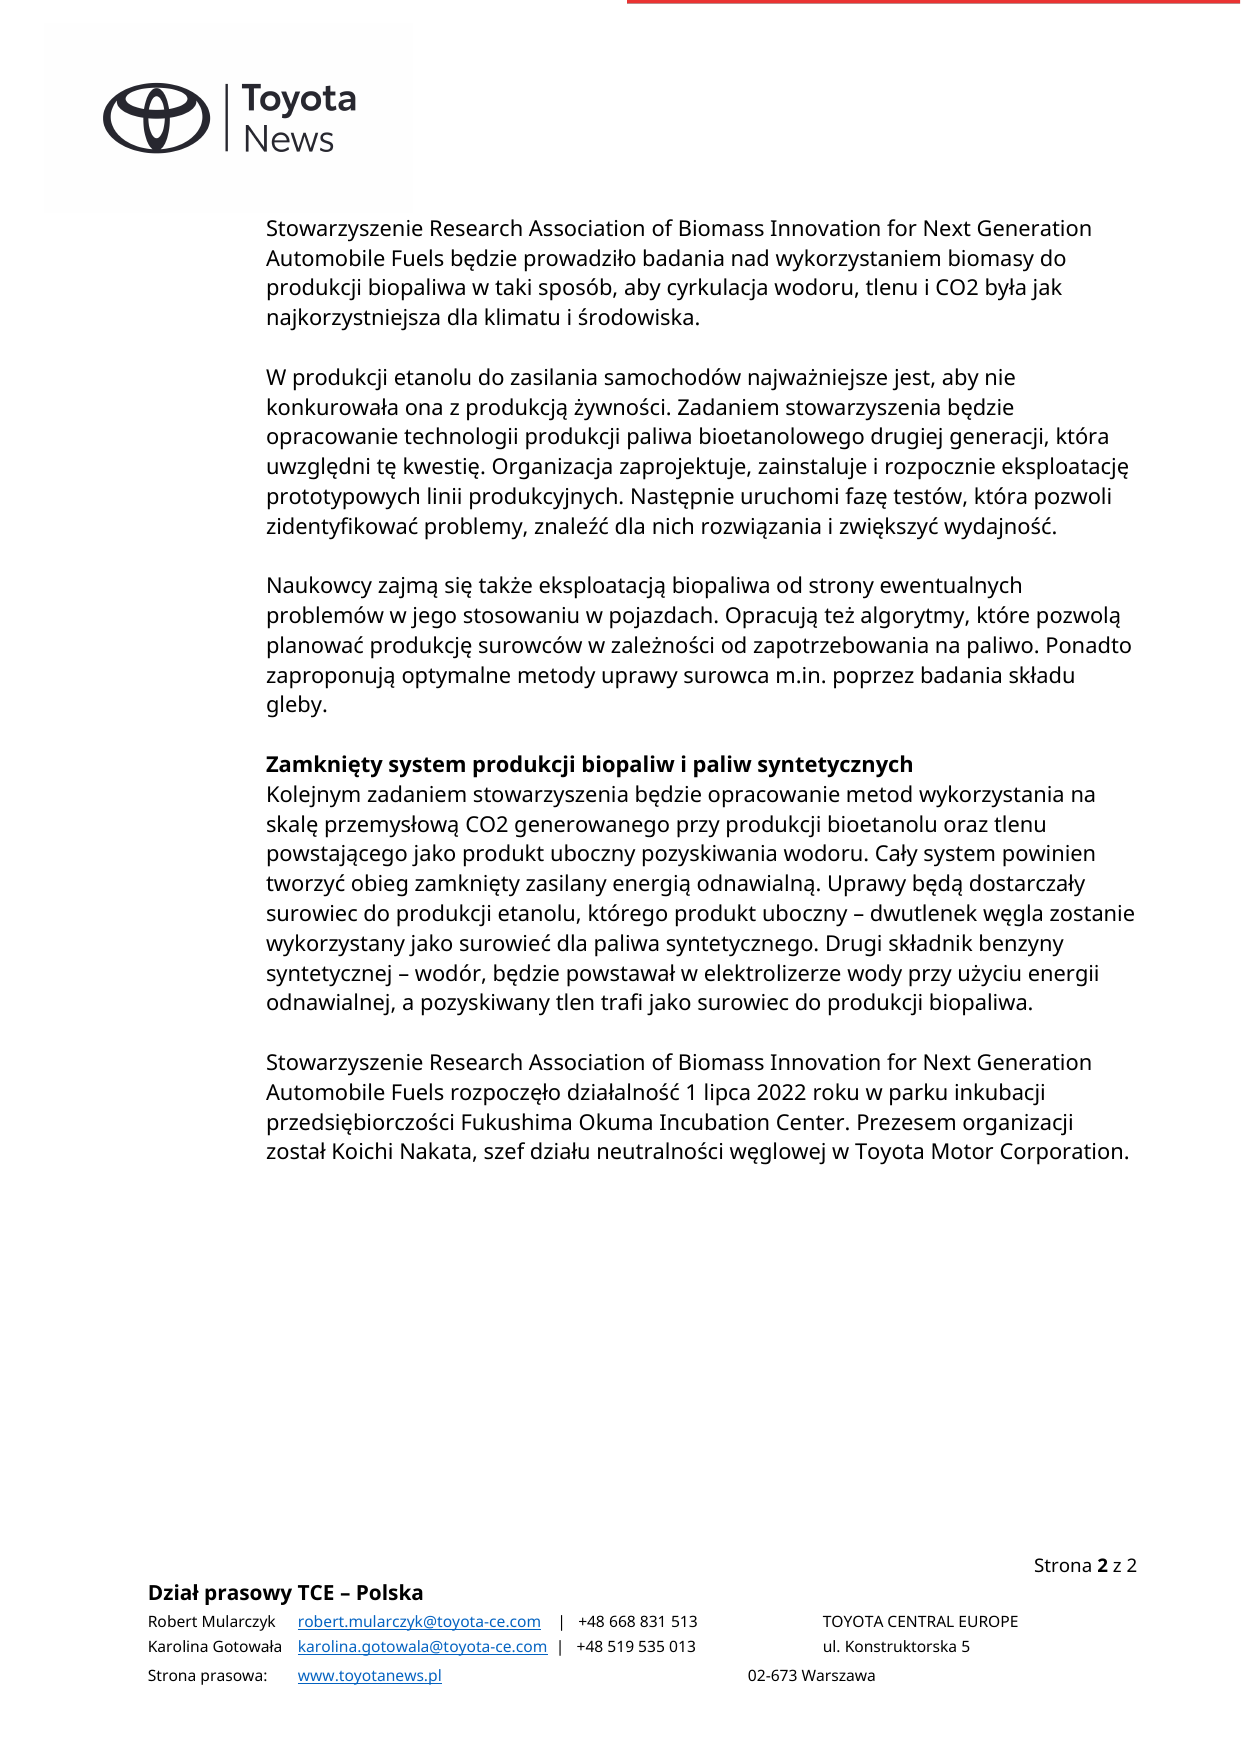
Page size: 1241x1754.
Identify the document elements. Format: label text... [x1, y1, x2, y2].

picture [626, 0, 1241, 4]
text Stowarzyszenie Research Association of Biomass Innovation for Next Generation Automobile Fuels będzie prowadziło badania nad wykorzystaniem biomasy do produkcji biopaliwa w taki sposób, aby cyrkulacja wodoru, tlenu i CO2 była jak najkorzystniejsza dla klimatu i środowiska. [266, 213, 1137, 332]
text Naukowcy zajmą się także eksploatacją biopaliwa od strony ewentualnych problemów w jego stosowaniu w pojazdach. Opracują też algorytmy, które pozwolą planować produkcję surowców w zależności od zapotrzebowania na paliwo. Ponadto zaproponują optymalne metody uprawy surowca m.in. poprzez badania składu gleby. [266, 570, 1137, 719]
text W produkcji etanolu do zasilania samochodów najważniejsze jest, aby nie konkurowała ona z produkcją żywności. Zadaniem stowarzyszenia będzie opracowanie technologii produkcji paliwa bioetanolowego drugiej generacji, która uwzględni tę kwestię. Organizacja zaprojektuje, zainstaluje i rozpocznie eksploatację prototypowych linii produkcyjnych. Następnie uruchomi fazę testów, która pozwoli zidentyfikować problemy, znaleźć dla nich rozwiązania i zwiększyć wydajność. [266, 362, 1137, 540]
text Kolejnym zadaniem stowarzyszenia będzie opracowanie metod wykorzystania na skalę przemysłową CO2 generowanego przy produkcji bioetanolu oraz tlenu powstającego jako produkt uboczny pozyskiwania wodoru. Cały system powinien tworzyć obieg zamknięty zasilany energią odnawialną. Uprawy będą dostarczały surowiec do produkcji etanolu, którego produkt uboczny – dwutlenek węgla zostanie wykorzystany jako surowieć dla paliwa syntetycznego. Drugi składnik benzyny syntetycznej – wodór, będzie powstawał w elektrolizerze wody przy użyciu energii odnawialnej, a pozyskiwany tlen trafi jako surowiec do produkcji biopaliwa. [266, 779, 1137, 1017]
text Stowarzyszenie Research Association of Biomass Innovation for Next Generation Automobile Fuels rozpoczęło działalność 1 lipca 2022 roku w parku inkubacji przedsiębiorczości Fukushima Okuma Incubation Center. Prezesem organizacji został Koichi Nakata, szef działu neutralności węglowej w Toyota Motor Corporation. [266, 1047, 1137, 1166]
picture [44, 23, 413, 213]
text Zamknięty system produkcji biopaliw i paliw syntetycznych [266, 749, 1137, 779]
